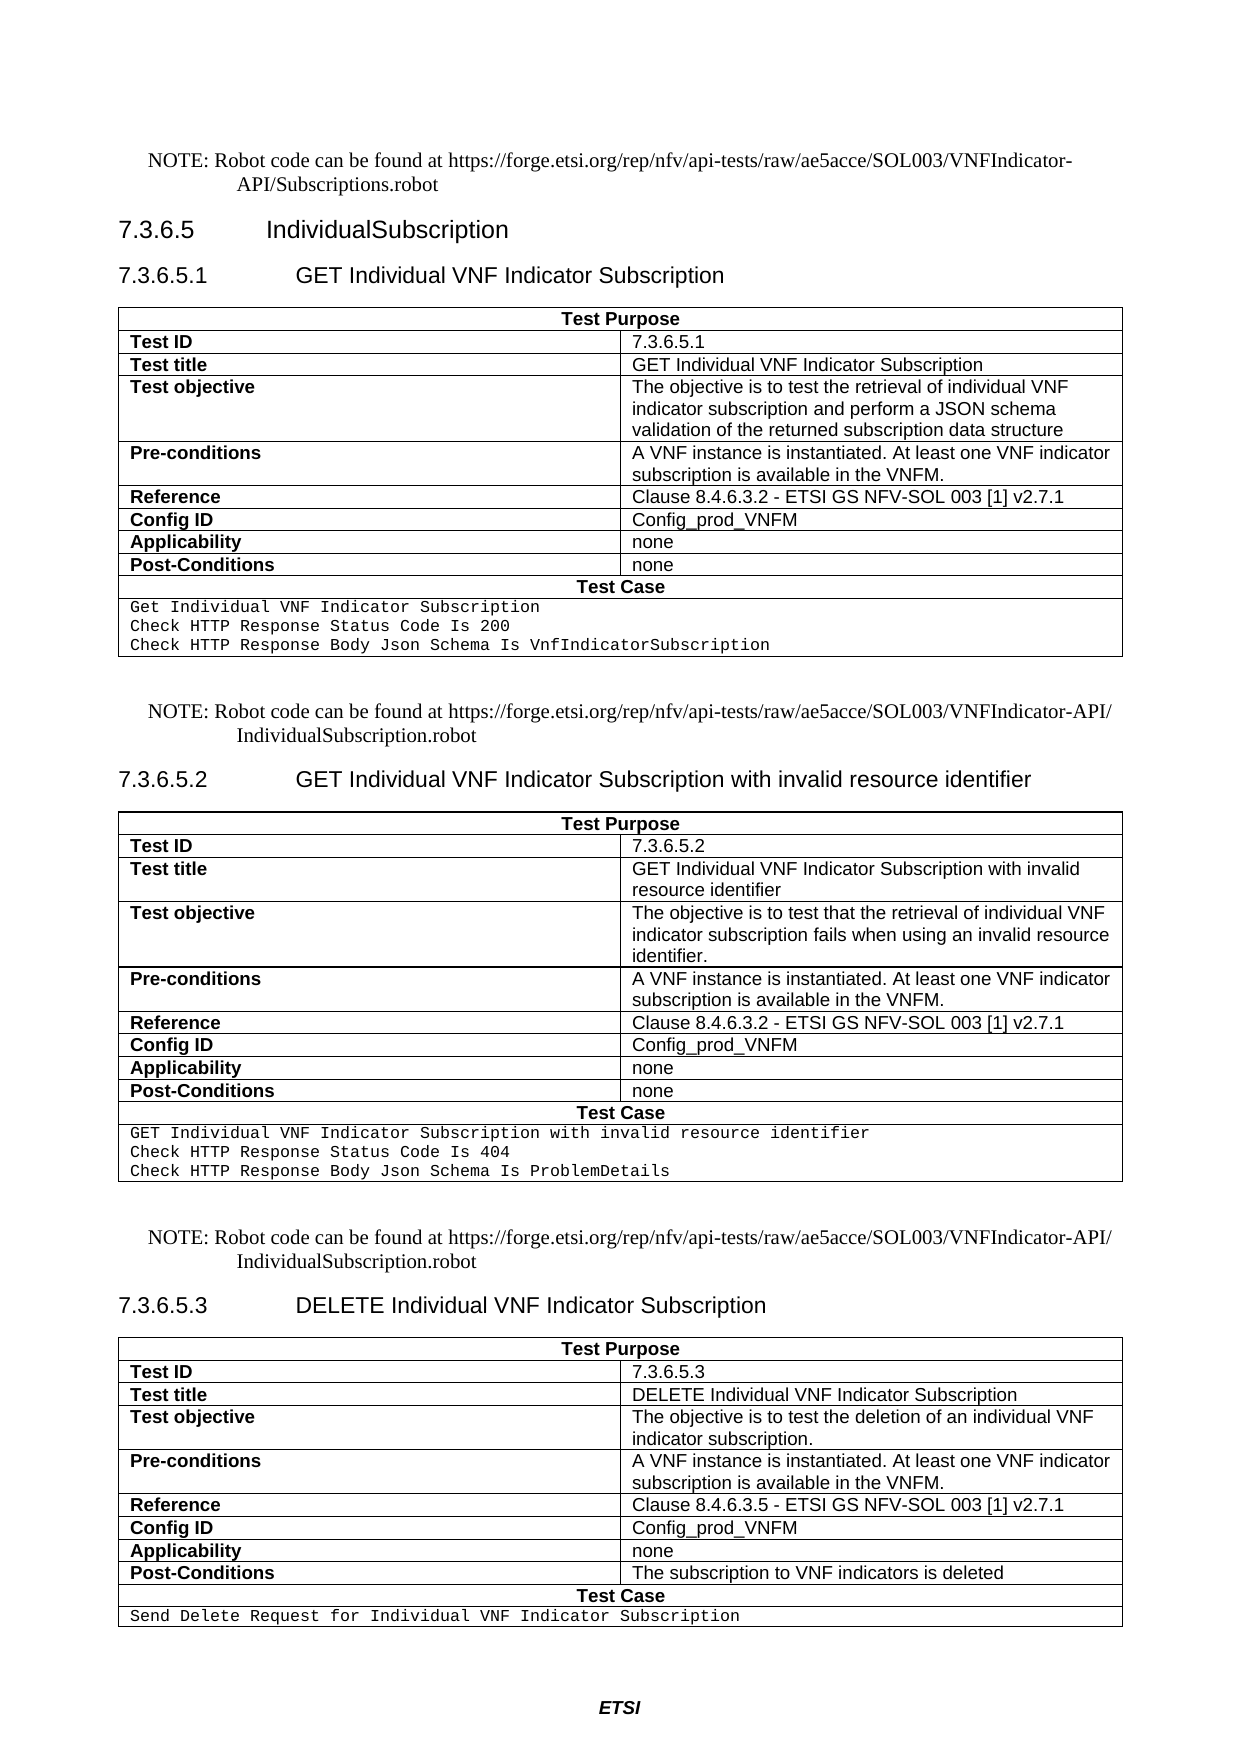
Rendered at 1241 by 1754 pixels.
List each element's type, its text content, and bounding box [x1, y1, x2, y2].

text NOTE: Robot code can be found at https://forge.etsi.org/rep/nfv/api-tests/raw/ae5acce/SOL003/VNFIndicator-API/IndividualSubscription.robot [148, 699, 1122, 747]
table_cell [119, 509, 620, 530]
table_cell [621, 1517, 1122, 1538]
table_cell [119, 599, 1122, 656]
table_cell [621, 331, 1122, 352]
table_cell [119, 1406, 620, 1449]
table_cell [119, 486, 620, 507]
subtitle 7.3.6.5.2 GET Individual VNF Indicator Subscription with invalid resource identifier [118, 766, 1122, 793]
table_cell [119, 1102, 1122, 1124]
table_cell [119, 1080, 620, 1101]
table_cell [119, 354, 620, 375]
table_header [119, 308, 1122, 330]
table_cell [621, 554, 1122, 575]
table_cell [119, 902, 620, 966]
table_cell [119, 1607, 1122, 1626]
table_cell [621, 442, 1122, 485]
text NOTE: Robot code can be found at https://forge.etsi.org/rep/nfv/api-tests/raw/ae5acce/SOL003/VNFIndicator-API/Subscriptions.robot [148, 148, 1122, 196]
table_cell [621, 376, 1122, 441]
subtitle 7.3.6.5.3 DELETE Individual VNF Indicator Subscription [118, 1292, 1122, 1318]
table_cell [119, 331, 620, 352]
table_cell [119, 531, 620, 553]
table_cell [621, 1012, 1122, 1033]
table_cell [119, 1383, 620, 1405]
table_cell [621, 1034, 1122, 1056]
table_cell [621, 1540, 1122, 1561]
subtitle 7.3.6.5.1 GET Individual VNF Indicator Subscription [118, 262, 1122, 288]
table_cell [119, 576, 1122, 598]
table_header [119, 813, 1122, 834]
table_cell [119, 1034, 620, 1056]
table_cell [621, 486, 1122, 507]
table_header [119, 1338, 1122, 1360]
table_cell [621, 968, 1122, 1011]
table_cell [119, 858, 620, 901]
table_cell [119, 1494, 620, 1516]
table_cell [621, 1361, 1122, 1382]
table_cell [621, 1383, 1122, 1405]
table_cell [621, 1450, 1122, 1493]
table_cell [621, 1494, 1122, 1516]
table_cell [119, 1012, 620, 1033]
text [148, 1225, 1122, 1273]
subtitle 7.3.6.5 IndividualSubscription [118, 214, 1122, 243]
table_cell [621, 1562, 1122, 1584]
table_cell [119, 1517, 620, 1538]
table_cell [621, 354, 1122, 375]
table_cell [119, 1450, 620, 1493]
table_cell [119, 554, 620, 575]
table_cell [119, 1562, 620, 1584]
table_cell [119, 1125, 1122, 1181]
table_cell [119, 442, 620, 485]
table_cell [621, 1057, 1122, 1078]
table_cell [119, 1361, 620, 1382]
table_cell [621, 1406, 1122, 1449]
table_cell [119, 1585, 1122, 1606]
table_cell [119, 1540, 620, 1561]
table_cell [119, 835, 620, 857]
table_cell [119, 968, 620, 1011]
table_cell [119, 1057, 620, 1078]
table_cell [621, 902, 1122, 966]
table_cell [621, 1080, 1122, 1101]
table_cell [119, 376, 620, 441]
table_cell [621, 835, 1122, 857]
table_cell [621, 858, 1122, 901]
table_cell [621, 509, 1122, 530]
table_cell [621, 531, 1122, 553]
